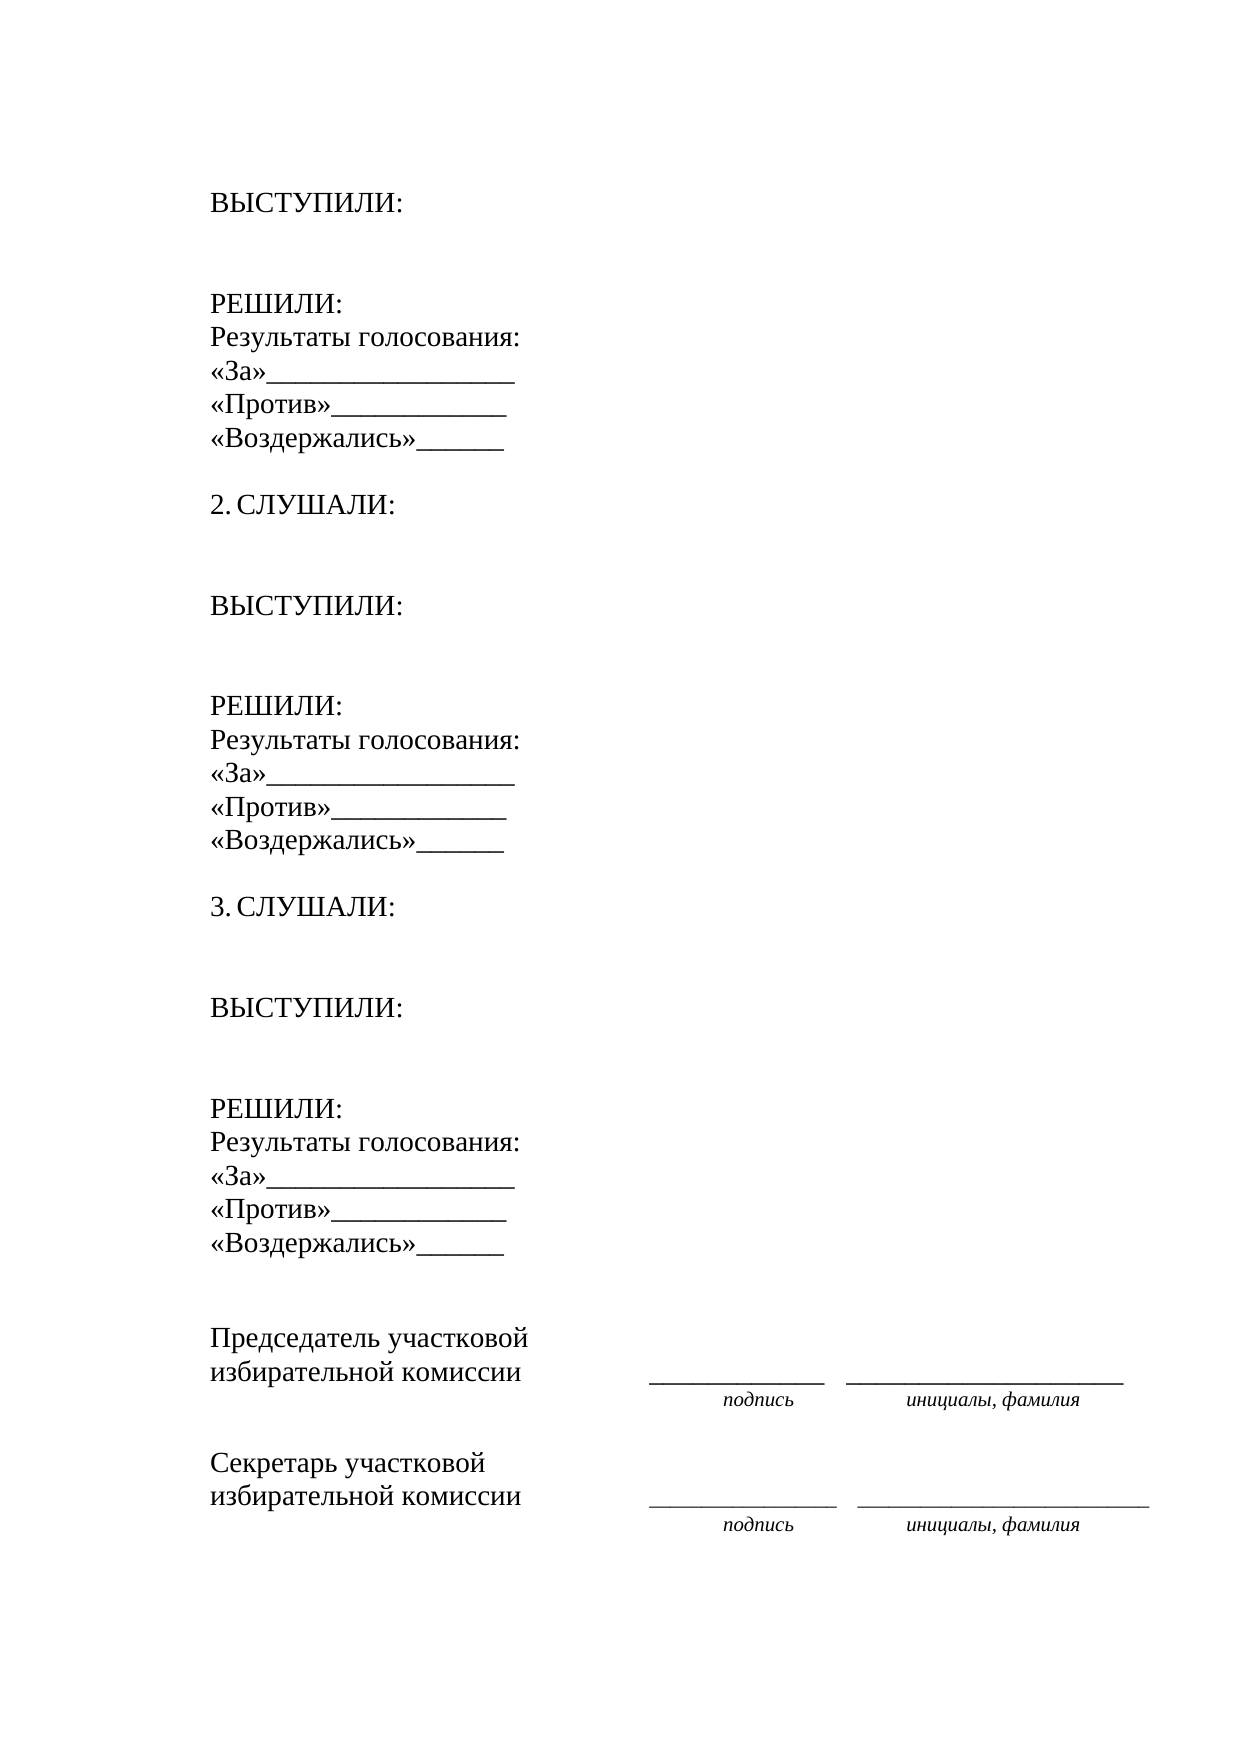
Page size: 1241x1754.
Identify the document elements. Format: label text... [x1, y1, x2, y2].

text подпись инициалы, фамилия [133, 1387, 1152, 1411]
text РЕШИЛИ: [133, 688, 1152, 722]
text «Воздержались»______ [133, 420, 1152, 453]
text Результаты голосования: [133, 1124, 1152, 1158]
text избирательной комиссии __________________ ____________________________ [133, 1478, 1152, 1512]
text Секретарь участковой [133, 1445, 1152, 1478]
text ВЫСТУПИЛИ: [133, 588, 1152, 621]
text «За»_________________ [133, 353, 1152, 386]
text 3. СЛУШАЛИ: [133, 889, 1152, 923]
text «Воздержались»______ [133, 822, 1152, 856]
text подпись инициалы, фамилия [133, 1512, 1152, 1536]
text «Против»____________ [133, 789, 1152, 822]
text РЕШИЛИ: [133, 286, 1152, 319]
text Результаты голосования: [133, 722, 1152, 755]
text «За»_________________ [133, 1158, 1152, 1191]
text РЕШИЛИ: [133, 1091, 1152, 1124]
text избирательной комиссии ____________ ___________________ [133, 1354, 1152, 1387]
text «Против»____________ [133, 386, 1152, 420]
text «Воздержались»______ [133, 1225, 1152, 1258]
text 2. СЛУШАЛИ: [133, 487, 1152, 521]
text «За»_________________ [133, 755, 1152, 789]
text Председатель участковой [133, 1320, 1152, 1354]
text «Против»____________ [133, 1191, 1152, 1225]
text ВЫСТУПИЛИ: [133, 185, 1152, 219]
text Результаты голосования: [133, 319, 1152, 353]
text ВЫСТУПИЛИ: [133, 990, 1152, 1024]
